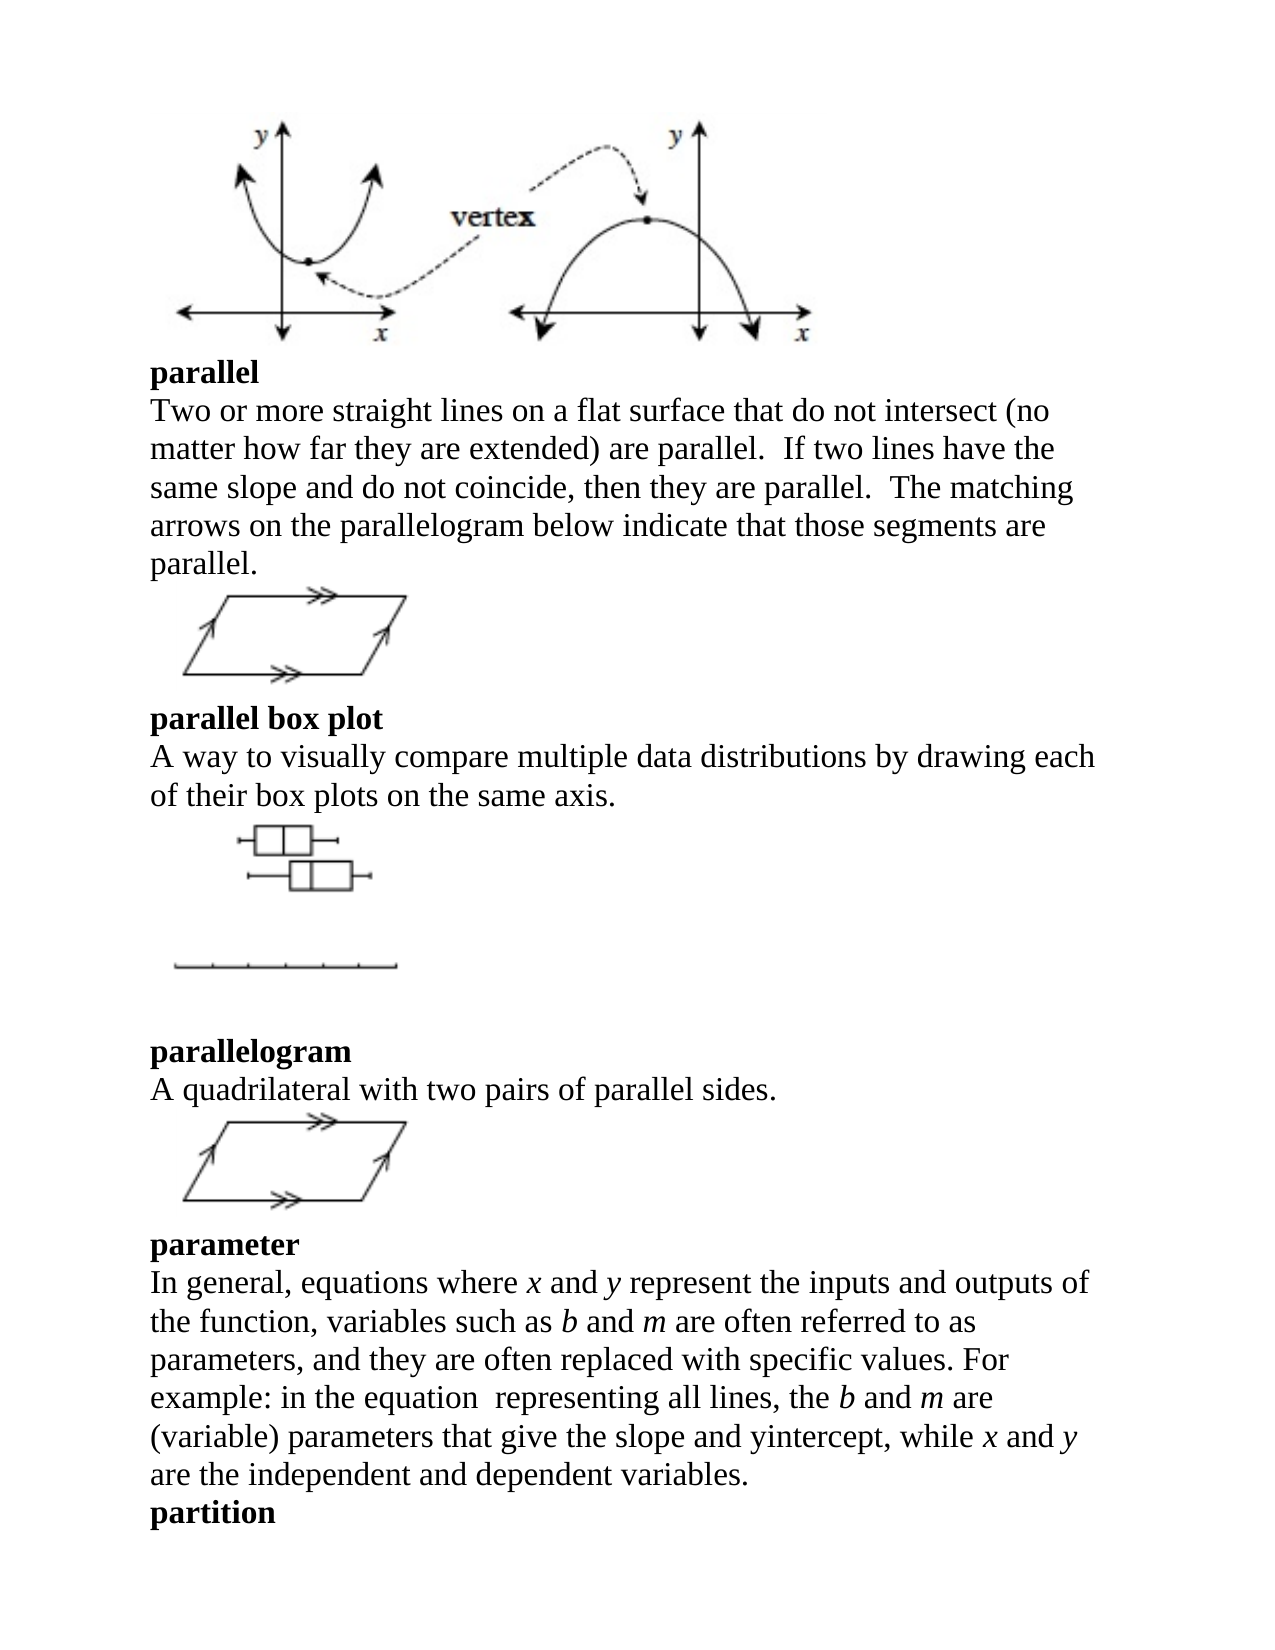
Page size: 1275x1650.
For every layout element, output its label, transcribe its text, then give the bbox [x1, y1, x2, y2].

text parallel box plot [150, 698, 1125, 736]
text parallelogram [150, 1031, 1125, 1070]
text parameter [150, 1224, 1125, 1263]
text A way to visually compare multiple data distributions by drawing each of their box plots on the same axis. [150, 736, 1125, 813]
text In general, equations where x and y represent the inputs and outputs of the function, variables such as b and m are often referred to as parameters, and they are often replaced with specific values. For example: in the equation representing all lines, the b and m are (variable) parameters that give the slope and yintercept, while x and y are the independent and dependent variables. [150, 1263, 1125, 1493]
text parallel [150, 352, 1125, 390]
text A quadrilateral with two pairs of parallel sides. [150, 1070, 1125, 1108]
picture [175, 581, 430, 691]
picture [158, 813, 427, 986]
picture [150, 112, 828, 352]
text Two or more straight lines on a flat surface that do not intersect (no matter how far they are extended) are parallel. If two lines have the same slope and do not coincide, then they are parallel. The matching arrows on the parallelogram below indicate that those segments are parallel. [150, 390, 1125, 582]
text partition [150, 1493, 1125, 1531]
picture [175, 1108, 430, 1217]
